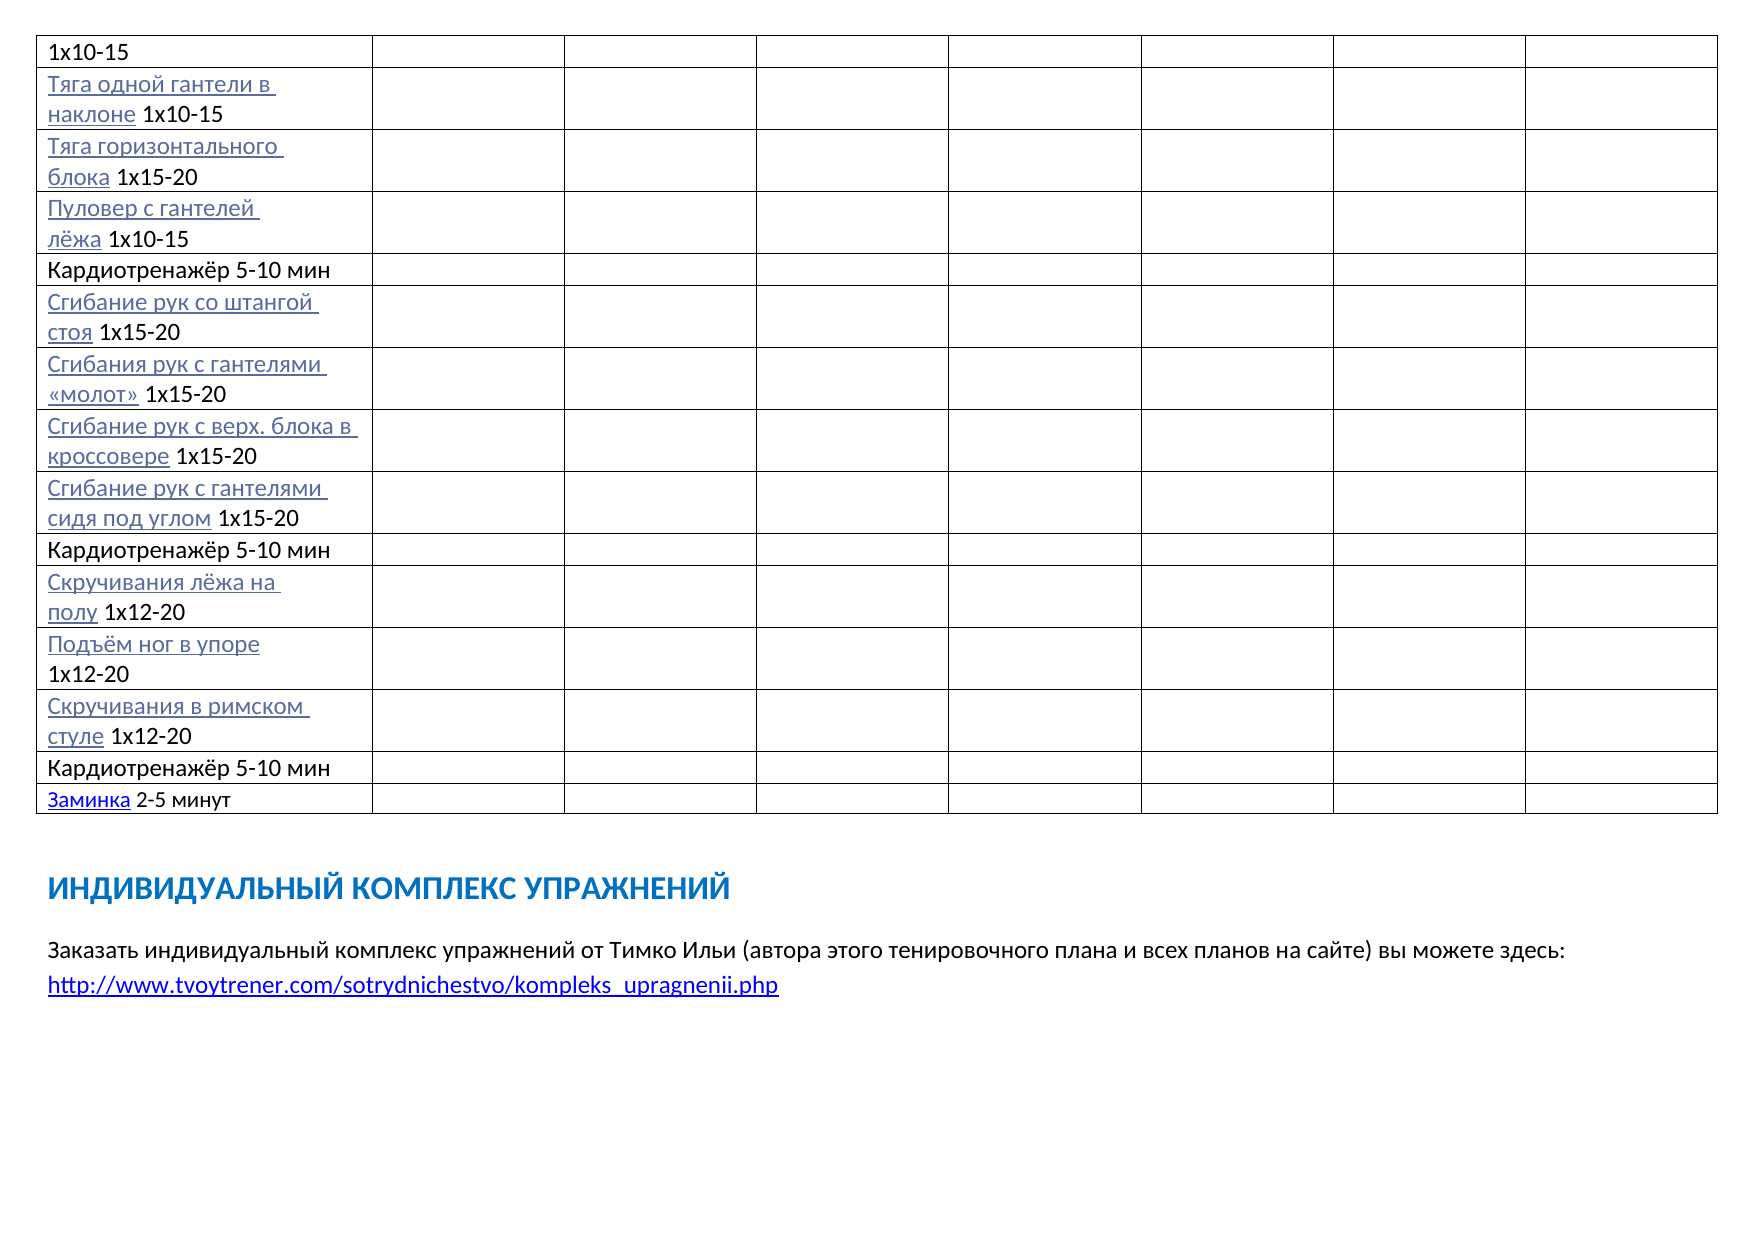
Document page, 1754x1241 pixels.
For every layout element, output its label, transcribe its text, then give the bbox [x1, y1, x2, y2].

table_cell [565, 534, 756, 565]
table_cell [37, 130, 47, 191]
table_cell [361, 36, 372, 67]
table_cell [373, 348, 564, 409]
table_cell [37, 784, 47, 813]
table_cell [1526, 36, 1717, 67]
table_cell [565, 192, 756, 253]
table_cell [949, 286, 1141, 347]
table_cell [1526, 752, 1717, 782]
table_cell [373, 628, 564, 689]
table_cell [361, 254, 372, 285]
table_cell [1526, 192, 1717, 253]
table_cell [1334, 130, 1525, 191]
table_cell [1142, 36, 1333, 67]
table_cell [565, 130, 756, 191]
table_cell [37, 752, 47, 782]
table_cell [949, 68, 1141, 129]
table_cell [1526, 534, 1717, 565]
table_cell [373, 534, 564, 565]
table_cell [1142, 192, 1333, 253]
table_cell [1526, 130, 1717, 191]
table_cell [1142, 752, 1333, 782]
table_cell [757, 130, 948, 191]
table_cell [373, 472, 564, 533]
table_cell [1142, 348, 1333, 409]
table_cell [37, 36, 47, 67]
table_cell [565, 254, 756, 285]
table_cell [1334, 254, 1525, 285]
table_cell [1334, 534, 1525, 565]
table_cell [565, 628, 756, 689]
table_cell [757, 192, 948, 253]
table_cell [949, 348, 1141, 409]
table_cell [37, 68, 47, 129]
table_cell [1142, 254, 1333, 285]
table_cell [1142, 690, 1333, 751]
table_cell [757, 286, 948, 347]
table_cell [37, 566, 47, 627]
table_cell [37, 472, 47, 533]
table_cell [757, 566, 948, 627]
table_cell [1142, 534, 1333, 565]
table_cell [1526, 628, 1717, 689]
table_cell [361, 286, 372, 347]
table_cell [1334, 286, 1525, 347]
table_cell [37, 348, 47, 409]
table_cell [949, 534, 1141, 565]
table_cell [373, 68, 564, 129]
table_cell [373, 784, 564, 813]
text ИНДИВИДУАЛЬНЫЙ КОМПЛЕКС УПРАЖНЕНИЙ [47, 867, 1707, 907]
table_cell [565, 752, 756, 782]
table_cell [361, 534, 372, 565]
table_cell [1526, 784, 1717, 813]
table_cell [1142, 566, 1333, 627]
table_cell [1334, 36, 1525, 67]
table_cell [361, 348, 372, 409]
table_cell [1334, 472, 1525, 533]
table_cell [1526, 348, 1717, 409]
table_cell [1142, 628, 1333, 689]
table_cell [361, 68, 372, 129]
table_cell [757, 68, 948, 129]
table_cell [1334, 192, 1525, 253]
table_cell [373, 410, 564, 471]
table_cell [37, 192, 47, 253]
table_cell [565, 36, 756, 67]
table_cell [757, 534, 948, 565]
table_cell [757, 348, 948, 409]
table_cell [373, 192, 564, 253]
table_cell [1334, 690, 1525, 751]
table_cell [949, 130, 1141, 191]
table_cell [757, 36, 948, 67]
table_cell [1142, 68, 1333, 129]
table_cell [565, 286, 756, 347]
table_cell [373, 566, 564, 627]
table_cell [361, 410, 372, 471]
table_cell [565, 68, 756, 129]
table_cell [1526, 566, 1717, 627]
table_cell [565, 348, 756, 409]
table_cell [949, 566, 1141, 627]
table_cell [1334, 410, 1525, 471]
text Заказать индивидуальный комплекс упражнений от Тимко Ильи (автора этого тенировочного плана и всех планов на сайте) вы можете здесь: [47, 934, 1707, 965]
table_cell [949, 628, 1141, 689]
table_cell [1142, 472, 1333, 533]
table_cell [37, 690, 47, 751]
table_cell [757, 752, 948, 782]
table_cell [565, 472, 756, 533]
table_cell [565, 690, 756, 751]
table_cell [373, 36, 564, 67]
table_cell [949, 36, 1141, 67]
table_cell [1526, 410, 1717, 471]
text http://www.tvoytrener.com/sotrydnichestvo/kompleks_upragnenii.php [47, 969, 1707, 1000]
table_cell [565, 784, 756, 813]
table_cell [949, 472, 1141, 533]
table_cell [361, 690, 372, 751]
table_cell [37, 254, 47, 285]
table_cell [1334, 68, 1525, 129]
table_cell [373, 254, 564, 285]
table_cell [1526, 286, 1717, 347]
table_cell [565, 410, 756, 471]
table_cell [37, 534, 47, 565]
table_cell [757, 254, 948, 285]
table_cell [757, 628, 948, 689]
table_cell [757, 472, 948, 533]
table_cell [949, 784, 1141, 813]
table_cell [1142, 410, 1333, 471]
table_cell [1526, 68, 1717, 129]
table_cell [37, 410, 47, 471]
table_cell [949, 254, 1141, 285]
table_cell [565, 566, 756, 627]
table_cell [757, 784, 948, 813]
table_cell [949, 752, 1141, 782]
table_cell [1334, 784, 1525, 813]
table_cell [1526, 472, 1717, 533]
table_cell [373, 130, 564, 191]
table_cell [949, 410, 1141, 471]
table_cell [949, 192, 1141, 253]
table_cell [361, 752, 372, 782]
table_cell [1334, 566, 1525, 627]
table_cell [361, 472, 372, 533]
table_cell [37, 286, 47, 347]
table_cell [373, 690, 564, 751]
table_cell [1142, 784, 1333, 813]
table_cell [1334, 752, 1525, 782]
table_cell [757, 690, 948, 751]
table_cell [373, 752, 564, 782]
table_cell [373, 286, 564, 347]
table_cell [1334, 348, 1525, 409]
table_cell [949, 690, 1141, 751]
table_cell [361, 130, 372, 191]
table_cell [1142, 286, 1333, 347]
table_cell [757, 410, 948, 471]
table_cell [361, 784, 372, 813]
table_cell [1142, 130, 1333, 191]
table_cell [1334, 628, 1525, 689]
table_cell [1526, 254, 1717, 285]
table_cell [1526, 690, 1717, 751]
